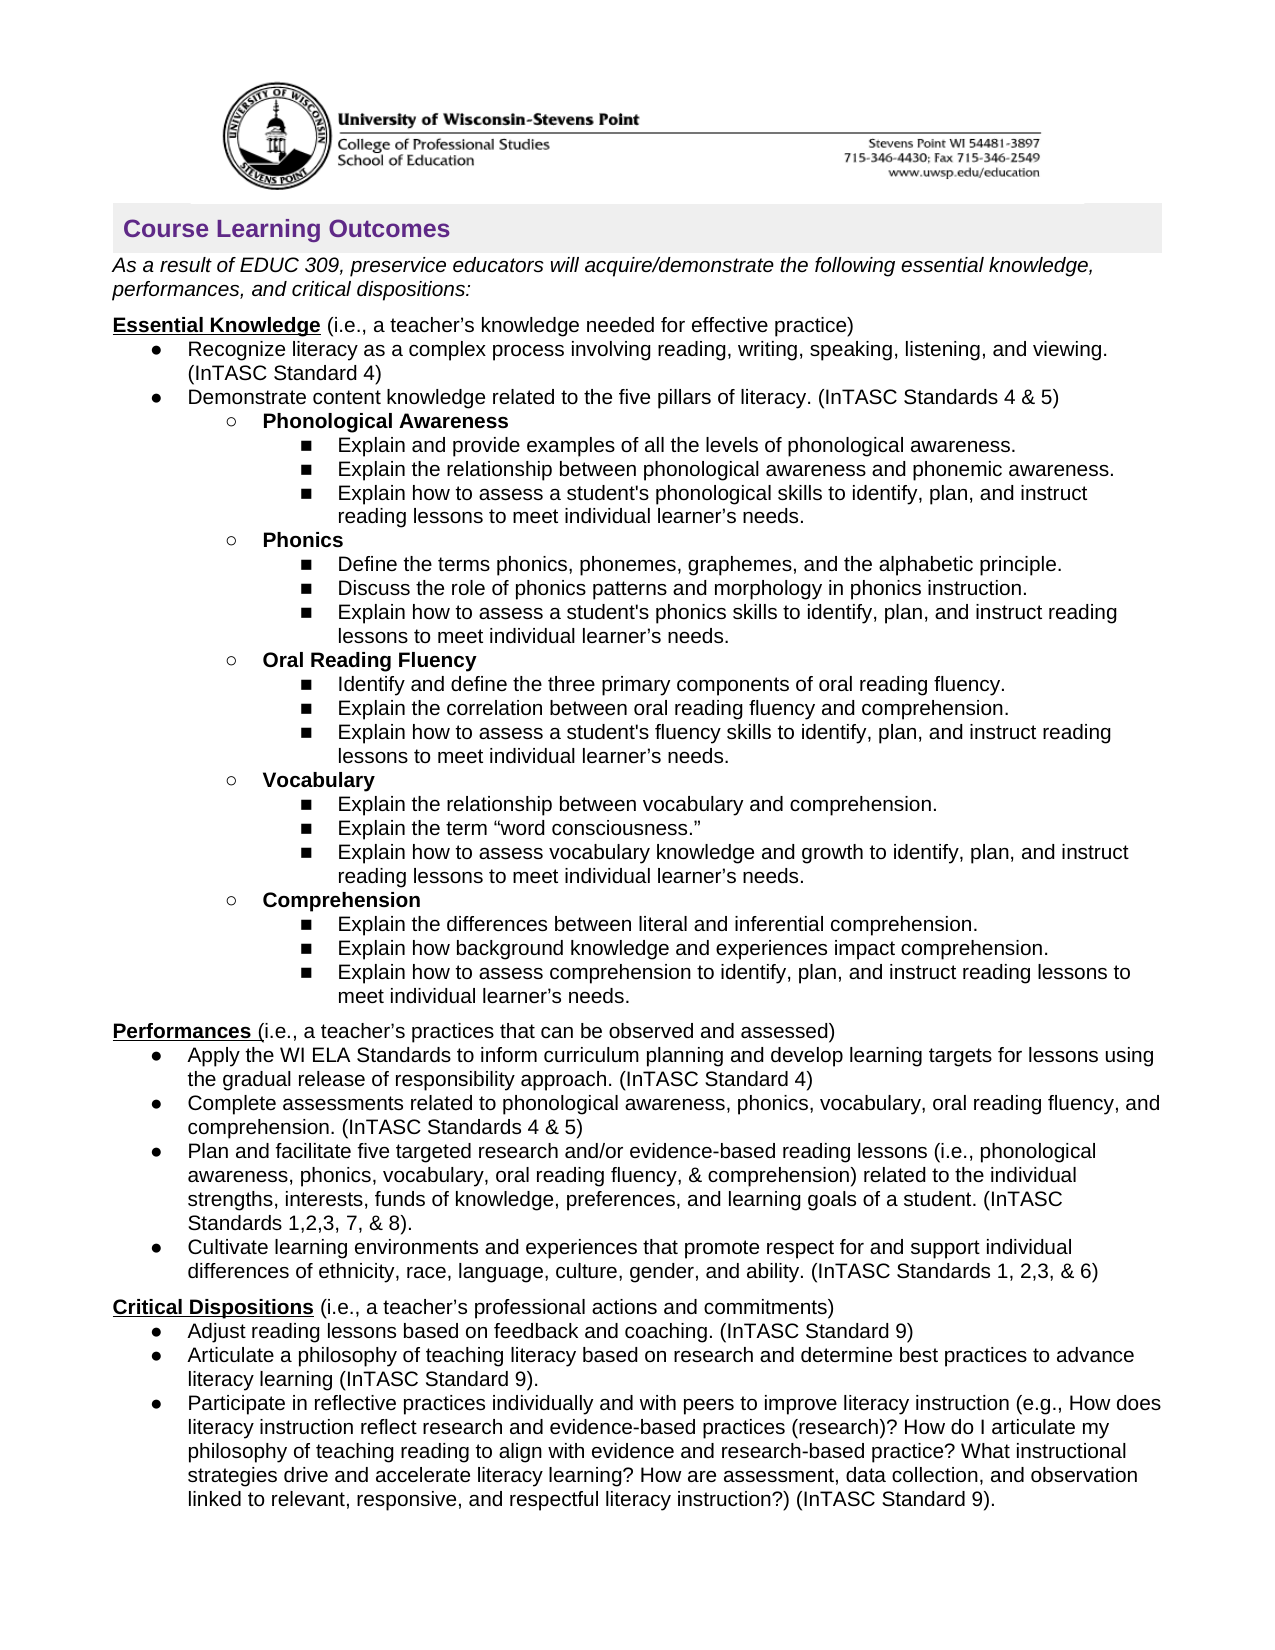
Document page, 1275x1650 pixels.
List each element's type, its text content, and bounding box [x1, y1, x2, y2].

list Explain and provide examples of all the levels of phonological awareness. [300, 432, 1162, 456]
list Demonstrate content knowledge related to the five pillars of literacy. (InTASC Standards 4 & 5) [150, 384, 1162, 408]
list Articulate a philosophy of teaching literacy based on research and determine best practices to advance literacy learning (InTASC Standard 9). [150, 1343, 1162, 1391]
text As a result of EDUC 309, preservice educators will acquire/demonstrate the following essential knowledge, performances, and critical dispositions: [112, 253, 1162, 301]
list Plan and facilitate five targeted research and/or evidence-based reading lessons (i.e., phonological awareness, phonics, vocabulary, oral reading fluency, & comprehension) related to the individual strengths, interests, funds of knowledge, preferences, and learning goals of a student. (InTASC Standards 1,2,3, 7, & 8). [150, 1139, 1162, 1235]
list Recognize literacy as a complex process involving reading, writing, speaking, listening, and viewing. (InTASC Standard 4) [150, 337, 1162, 384]
list Define the terms phonics, phonemes, graphemes, and the alphabetic principle. [300, 552, 1162, 576]
list Explain how to assess vocabulary knowledge and growth to identify, plan, and instruct reading lessons to meet individual learner’s needs. [300, 840, 1162, 888]
list Explain how to assess a student's phonics skills to identify, plan, and instruct reading lessons to meet individual learner’s needs. [300, 600, 1162, 648]
list Explain the term “word consciousness.” [300, 816, 1162, 840]
list Explain the differences between literal and inferential comprehension. [300, 912, 1162, 936]
list Complete assessments related to phonological awareness, phonics, vocabulary, oral reading fluency, and comprehension. (InTASC Standards 4 & 5) [150, 1091, 1162, 1139]
list Adjust reading lessons based on feedback and coaching. (InTASC Standard 9) [150, 1319, 1162, 1343]
list Phonological Awareness [225, 408, 1162, 432]
list Explain the relationship between vocabulary and comprehension. [300, 792, 1162, 816]
list Phonics [225, 528, 1162, 552]
list Explain how to assess a student's phonological skills to identify, plan, and instruct reading lessons to meet individual learner’s needs. [300, 480, 1162, 528]
list Comprehension [225, 888, 1162, 912]
list Explain the relationship between phonological awareness and phonemic awareness. [300, 456, 1162, 480]
list Cultivate learning environments and experiences that promote respect for and support individual differences of ethnicity, race, language, culture, gender, and ability. (InTASC Standards 1, 2,3, & 6) [150, 1235, 1162, 1283]
list Apply the WI ELA Standards to inform curriculum planning and develop learning targets for lessons using the gradual release of responsibility approach. (InTASC Standard 4) [150, 1043, 1162, 1091]
text Performances (i.e., a teacher’s practices that can be observed and assessed) [112, 1019, 1162, 1043]
list Identify and define the three primary components of oral reading fluency. [300, 672, 1162, 696]
list Oral Reading Fluency [225, 648, 1162, 672]
list Explain the correlation between oral reading fluency and comprehension. [300, 696, 1162, 720]
list Explain how to assess a student's fluency skills to identify, plan, and instruct reading lessons to meet individual learner’s needs. [300, 720, 1162, 768]
list Vocabulary [225, 768, 1162, 792]
list Discuss the role of phonics patterns and morphology in phonics instruction. [300, 576, 1162, 600]
list Participate in reflective practices individually and with peers to improve literacy instruction (e.g., How does literacy instruction reflect research and evidence-based practices (research)? How do I articulate my philosophy of teaching reading to align with evidence and research-based practice? What instructional strategies drive and accelerate literacy learning? How are assessment, data collection, and observation linked to relevant, responsive, and respectful literacy instruction?) (InTASC Standard 9). [150, 1391, 1162, 1511]
table_header Course Learning Outcomes [113, 203, 1162, 253]
text Critical Dispositions (i.e., a teacher’s professional actions and commitments) [112, 1295, 1162, 1319]
list Explain how to assess comprehension to identify, plan, and instruct reading lessons to meet individual learner’s needs. [300, 959, 1162, 1007]
picture [190, 75, 1085, 204]
list Explain how background knowledge and experiences impact comprehension. [300, 936, 1162, 959]
text Essential Knowledge (i.e., a teacher’s knowledge needed for effective practice) [112, 313, 1162, 337]
